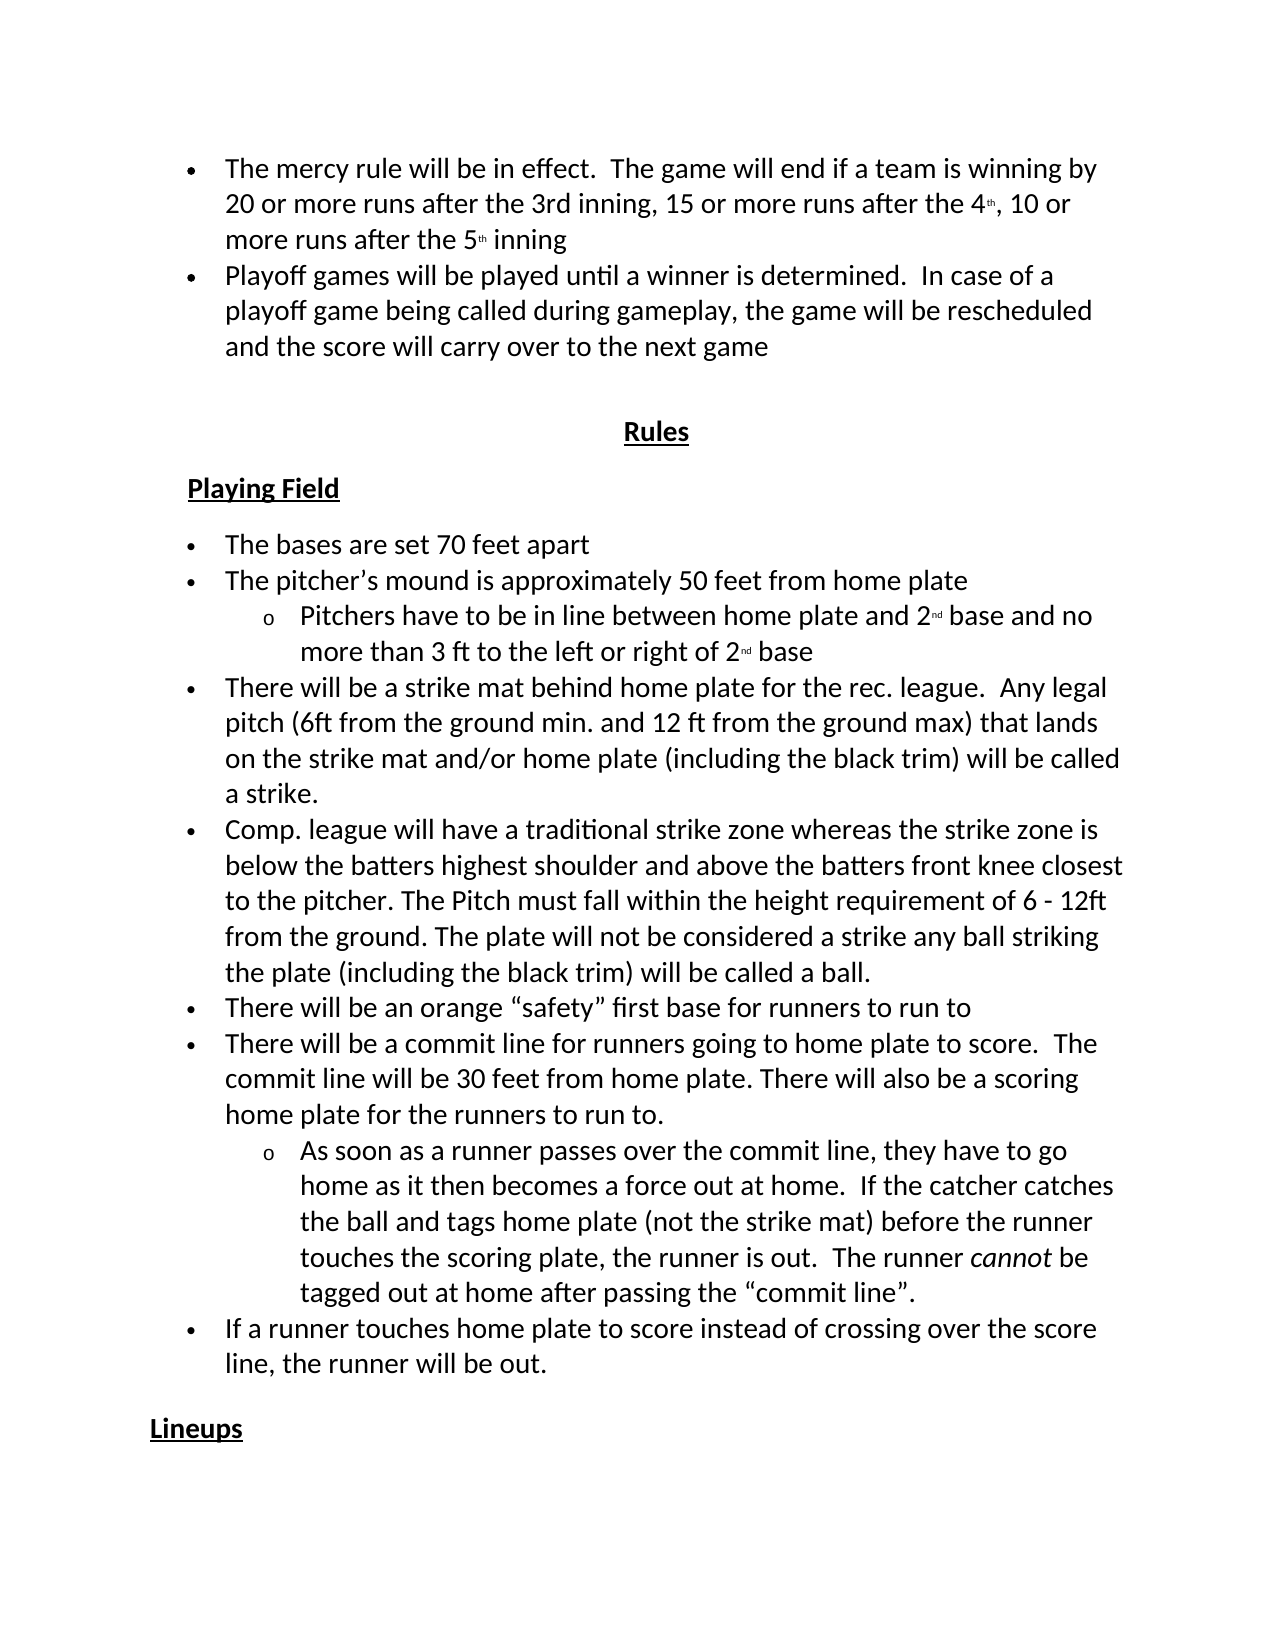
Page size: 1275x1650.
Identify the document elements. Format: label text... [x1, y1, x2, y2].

list The mercy rule will be in effect. The game will end if a team is winning by 20 or more runs after the 3rd inning, 15 or more runs after the 4th, 10 or more runs after the 5th inning [187, 150, 1125, 257]
list There will be a commit line for runners going to home plate to score. The commit line will be 30 feet from home plate. There will also be a scoring home plate for the runners to run to. [187, 1025, 1125, 1132]
list As soon as a runner passes over the commit line, they have to go home as it then becomes a force out at home. If the catcher catches the ball and tags home plate (not the strike mat) before the runner touches the scoring plate, the runner is out. The runner cannot be tagged out at home after passing the “commit line”. [262, 1132, 1125, 1310]
list Comp. league will have a traditional strike zone whereas the strike zone is below the batters highest shoulder and above the batters front knee closest to the pitcher. The Pitch must fall within the height requirement of 6 - 12ft from the ground. The plate will not be considered a strike any ball striking the plate (including the black trim) will be called a ball. [187, 811, 1125, 989]
list The pitcher’s mound is approximately 50 feet from home plate [187, 562, 1125, 597]
text Lineups [150, 1410, 1125, 1446]
list There will be a strike mat behind home plate for the rec. league. Any legal pitch (6ft from the ground min. and 12 ft from the ground max) that lands on the strike mat and/or home plate (including the black trim) will be called a strike. [187, 669, 1125, 811]
list There will be an orange “safety” first base for runners to run to [187, 989, 1125, 1025]
text Rules [187, 413, 1125, 449]
list If a runner touches home plate to score instead of crossing over the score line, the runner will be out. [187, 1310, 1125, 1381]
list Playoff games will be played until a winner is determined. In case of a playoff game being called during gameplay, the game will be rescheduled and the score will carry over to the next game [187, 257, 1125, 364]
list Pitchers have to be in line between home plate and 2nd base and no more than 3 ft to the left or right of 2nd base [262, 597, 1125, 669]
text Playing Field [187, 470, 1125, 505]
list The bases are set 70 feet apart [187, 526, 1125, 562]
